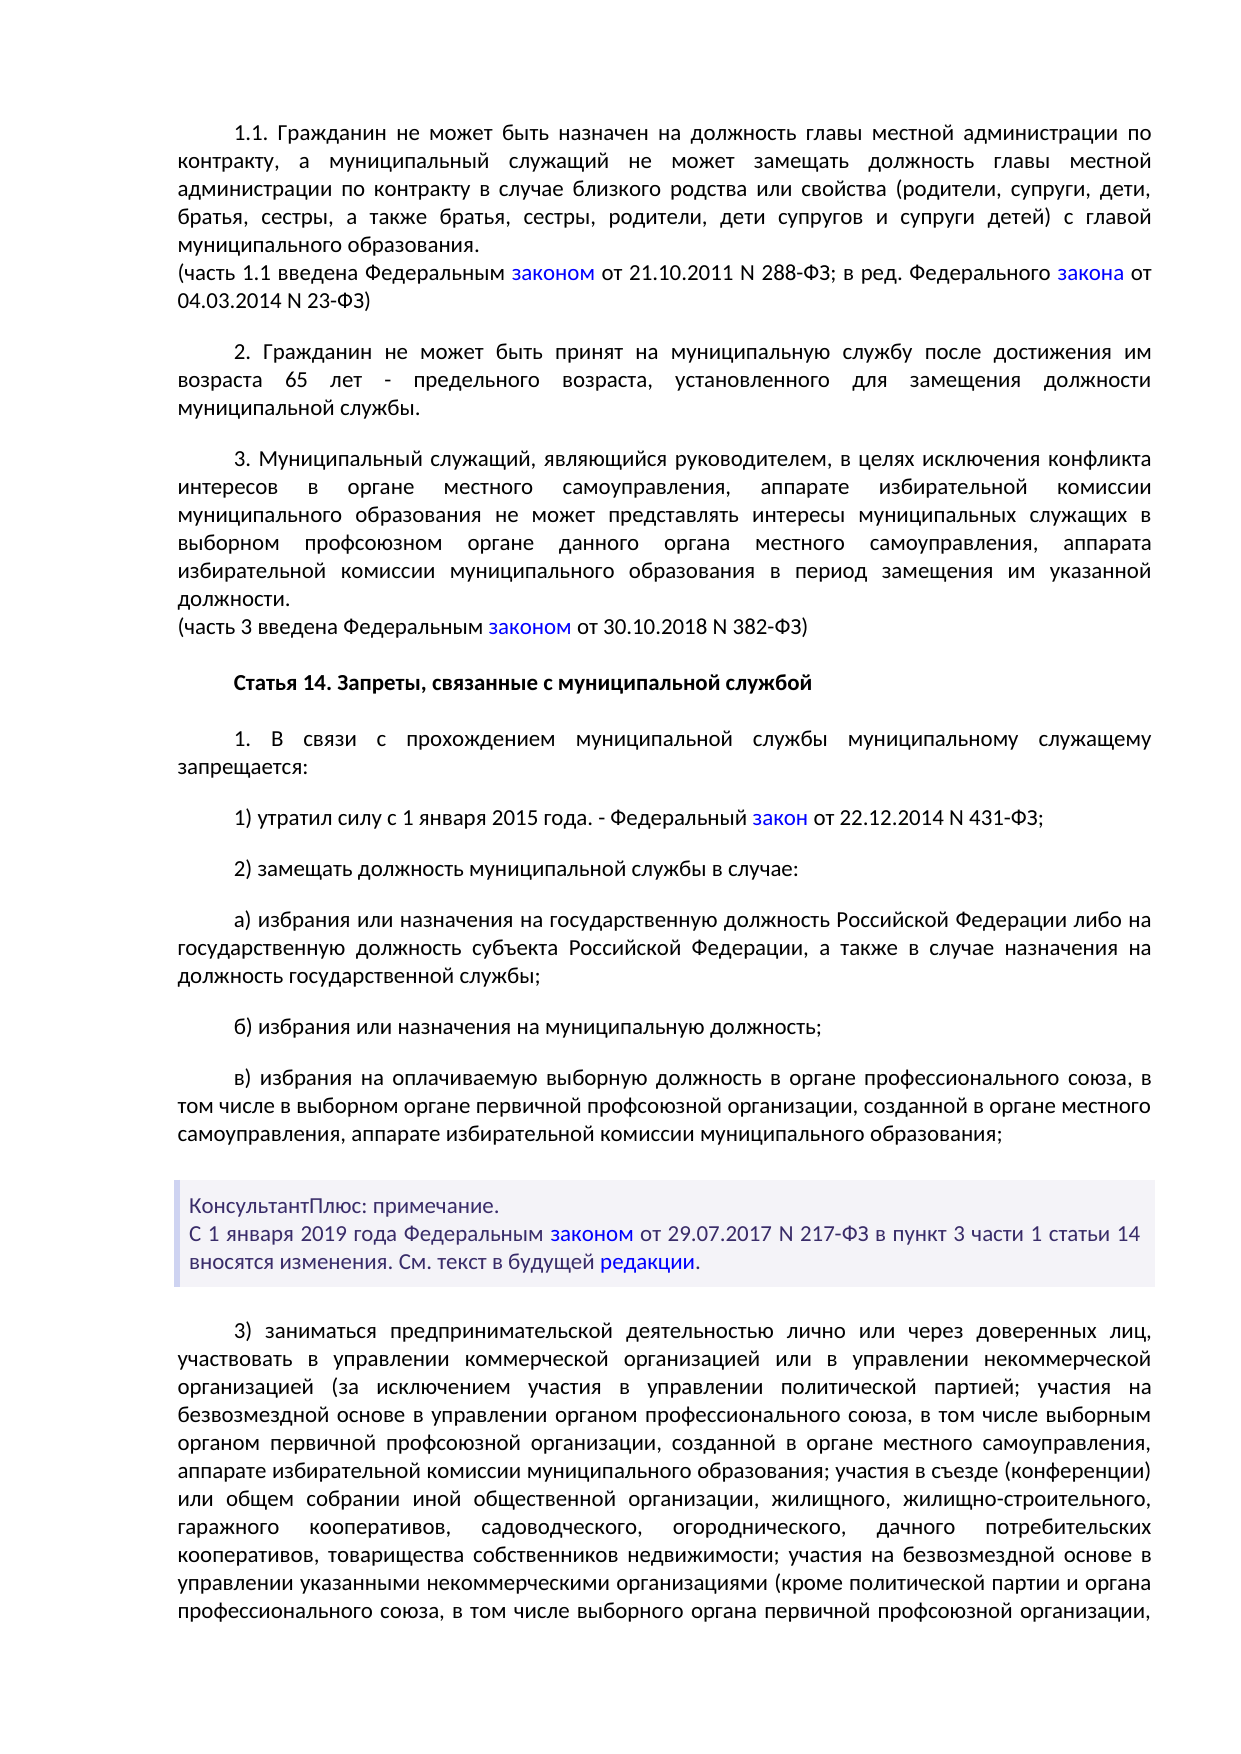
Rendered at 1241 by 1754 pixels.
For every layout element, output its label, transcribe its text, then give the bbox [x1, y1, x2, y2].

text (часть 1.1 введена Федеральным законом от 21.10.2011 N 288-ФЗ; в ред. Федерального закона от 04.03.2014 N 23-ФЗ) [177, 258, 1152, 314]
text 1. В связи с прохождением муниципальной службы муниципальному служащему запрещается: [177, 724, 1152, 780]
text 2. Гражданин не может быть принят на муниципальную службу после достижения им возраста 65 лет - предельного возраста, установленного для замещения должности муниципальной службы. [177, 337, 1152, 421]
text а) избрания или назначения на государственную должность Российской Федерации либо на государственную должность субъекта Российской Федерации, а также в случае назначения на должность государственной службы; [177, 905, 1152, 989]
text (часть 3 введена Федеральным законом от 30.10.2018 N 382-ФЗ) [177, 612, 1152, 640]
title Статья 14. Запреты, связанные с муниципальной службой [177, 668, 1152, 696]
text 2) замещать должность муниципальной службы в случае: [177, 854, 1152, 882]
text 1.1. Гражданин не может быть назначен на должность главы местной администрации по контракту, а муниципальный служащий не может замещать должность главы местной администрации по контракту в случае близкого родства или свойства (родители, супруги, дети, братья, сестры, а также братья, сестры, родители, дети супругов и супруги детей) с главой муниципального образования. [177, 118, 1152, 258]
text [177, 1316, 1152, 1624]
text б) избрания или назначения на муниципальную должность; [177, 1012, 1152, 1040]
text 3. Муниципальный служащий, являющийся руководителем, в целях исключения конфликта интересов в органе местного самоуправления, аппарате избирательной комиссии муниципального образования не может представлять интересы муниципальных служащих в выборном профсоюзном органе данного органа местного самоуправления, аппарата избирательной комиссии муниципального образования в период замещения им указанной должности. [177, 444, 1152, 612]
table_header КонсультантПлюс: примечание. С 1 января 2019 года Федеральным законом от 29.07.2017 N 217-ФЗ в пункт 3 части 1 статьи 14 вносятся изменения. См. текст в будущей редакции. [180, 1180, 1149, 1287]
text в) избрания на оплачиваемую выборную должность в органе профессионального союза, в том числе в выборном органе первичной профсоюзной организации, созданной в органе местного самоуправления, аппарате избирательной комиссии муниципального образования; [177, 1063, 1152, 1147]
text 1) утратил силу с 1 января 2015 года. - Федеральный закон от 22.12.2014 N 431-ФЗ; [177, 803, 1152, 831]
